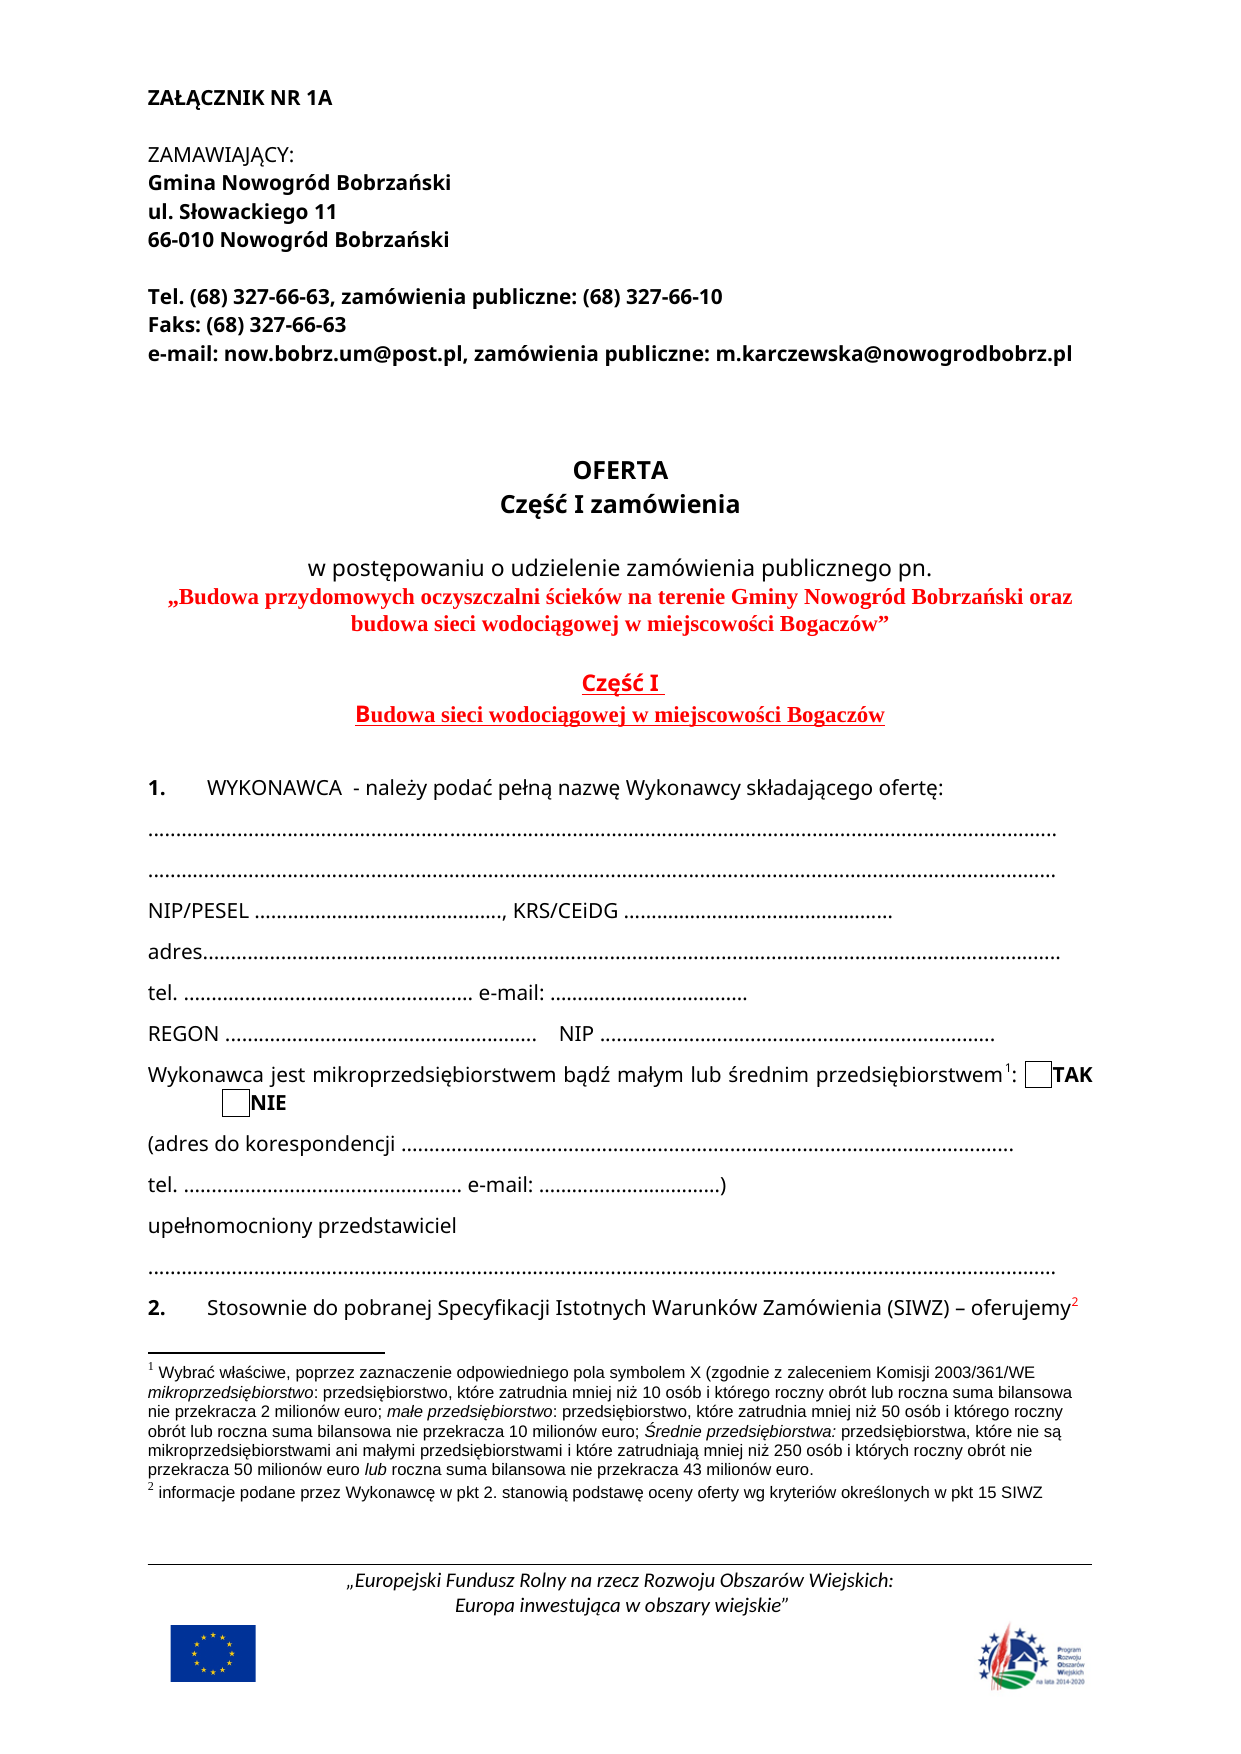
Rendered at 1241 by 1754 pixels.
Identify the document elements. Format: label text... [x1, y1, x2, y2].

picture [170, 1625, 256, 1682]
text 2. Stosownie do pobranej Specyfikacji Istotnych Warunków Zamówienia (SIWZ) – oferujemy [148, 1293, 1092, 1322]
text w postępowaniu o udzielenie zamówienia publicznego pn. [148, 552, 1092, 583]
subtitle „Budowa przydomowych oczyszczalni ścieków na terenie Gminy Nowogród Bobrzański oraz budowa sieci wodociągowej w miejscowości Bogaczów” [148, 583, 1092, 636]
text adres.......................................................................................................................................................... [148, 937, 1092, 966]
text ZAŁĄCZNIK NR 1A [148, 83, 1092, 111]
text NIP/PESEL …………………….……………….., KRS/CEiDG ………………………………….……… [148, 896, 1092, 925]
text Gmina Nowogród Bobrzański [148, 168, 1092, 197]
text upełnomocniony przedstawiciel [148, 1211, 1092, 1240]
text OFERTA [148, 453, 1092, 487]
subtitle Część I [148, 667, 1092, 698]
text ZAMAWIAJĄCY: [148, 140, 1092, 168]
text REGON ........................................................ NIP ....................................................................... [148, 1019, 1092, 1047]
text tel. .................................................... e-mail: ……………………………… [148, 978, 1092, 1007]
text 1. WYKONAWCA - należy podać pełną nazwę Wykonawcy składającego ofertę: [148, 773, 1092, 802]
picture [973, 1618, 1093, 1697]
text ul. Słowackiego 11 [148, 197, 1092, 225]
text ................................................................................................................................................................... [148, 1252, 1092, 1281]
text tel. .................................................. e-mail: ……………………………) [148, 1170, 1092, 1199]
text Część I zamówienia [148, 487, 1092, 521]
text Faks: (68) 327-66-63 [148, 311, 1092, 339]
text Tel. (68) 327-66-63, zamówienia publiczne: (68) 327-66-10 [148, 282, 1092, 311]
subtitle Budowa sieci wodociągowej w miejscowości Bogaczów [148, 698, 1092, 730]
text ................................................................................................................................................................... [148, 855, 1092, 884]
text (adres do korespondencji .............................................................................................................. [148, 1129, 1092, 1158]
text ................................................................................................................................................................... [148, 814, 1092, 843]
text Wykonawca jest mikroprzedsiębiorstwem bądź małym lub średnim przedsiębiorstwem: TAK NIE [148, 1060, 1092, 1117]
text 66-010 Nowogród Bobrzański [148, 225, 1092, 254]
text e-mail: now.bobrz.um@post.pl, zamówienia publiczne: m.karczewska@nowogrodbobrz.pl [148, 339, 1092, 367]
